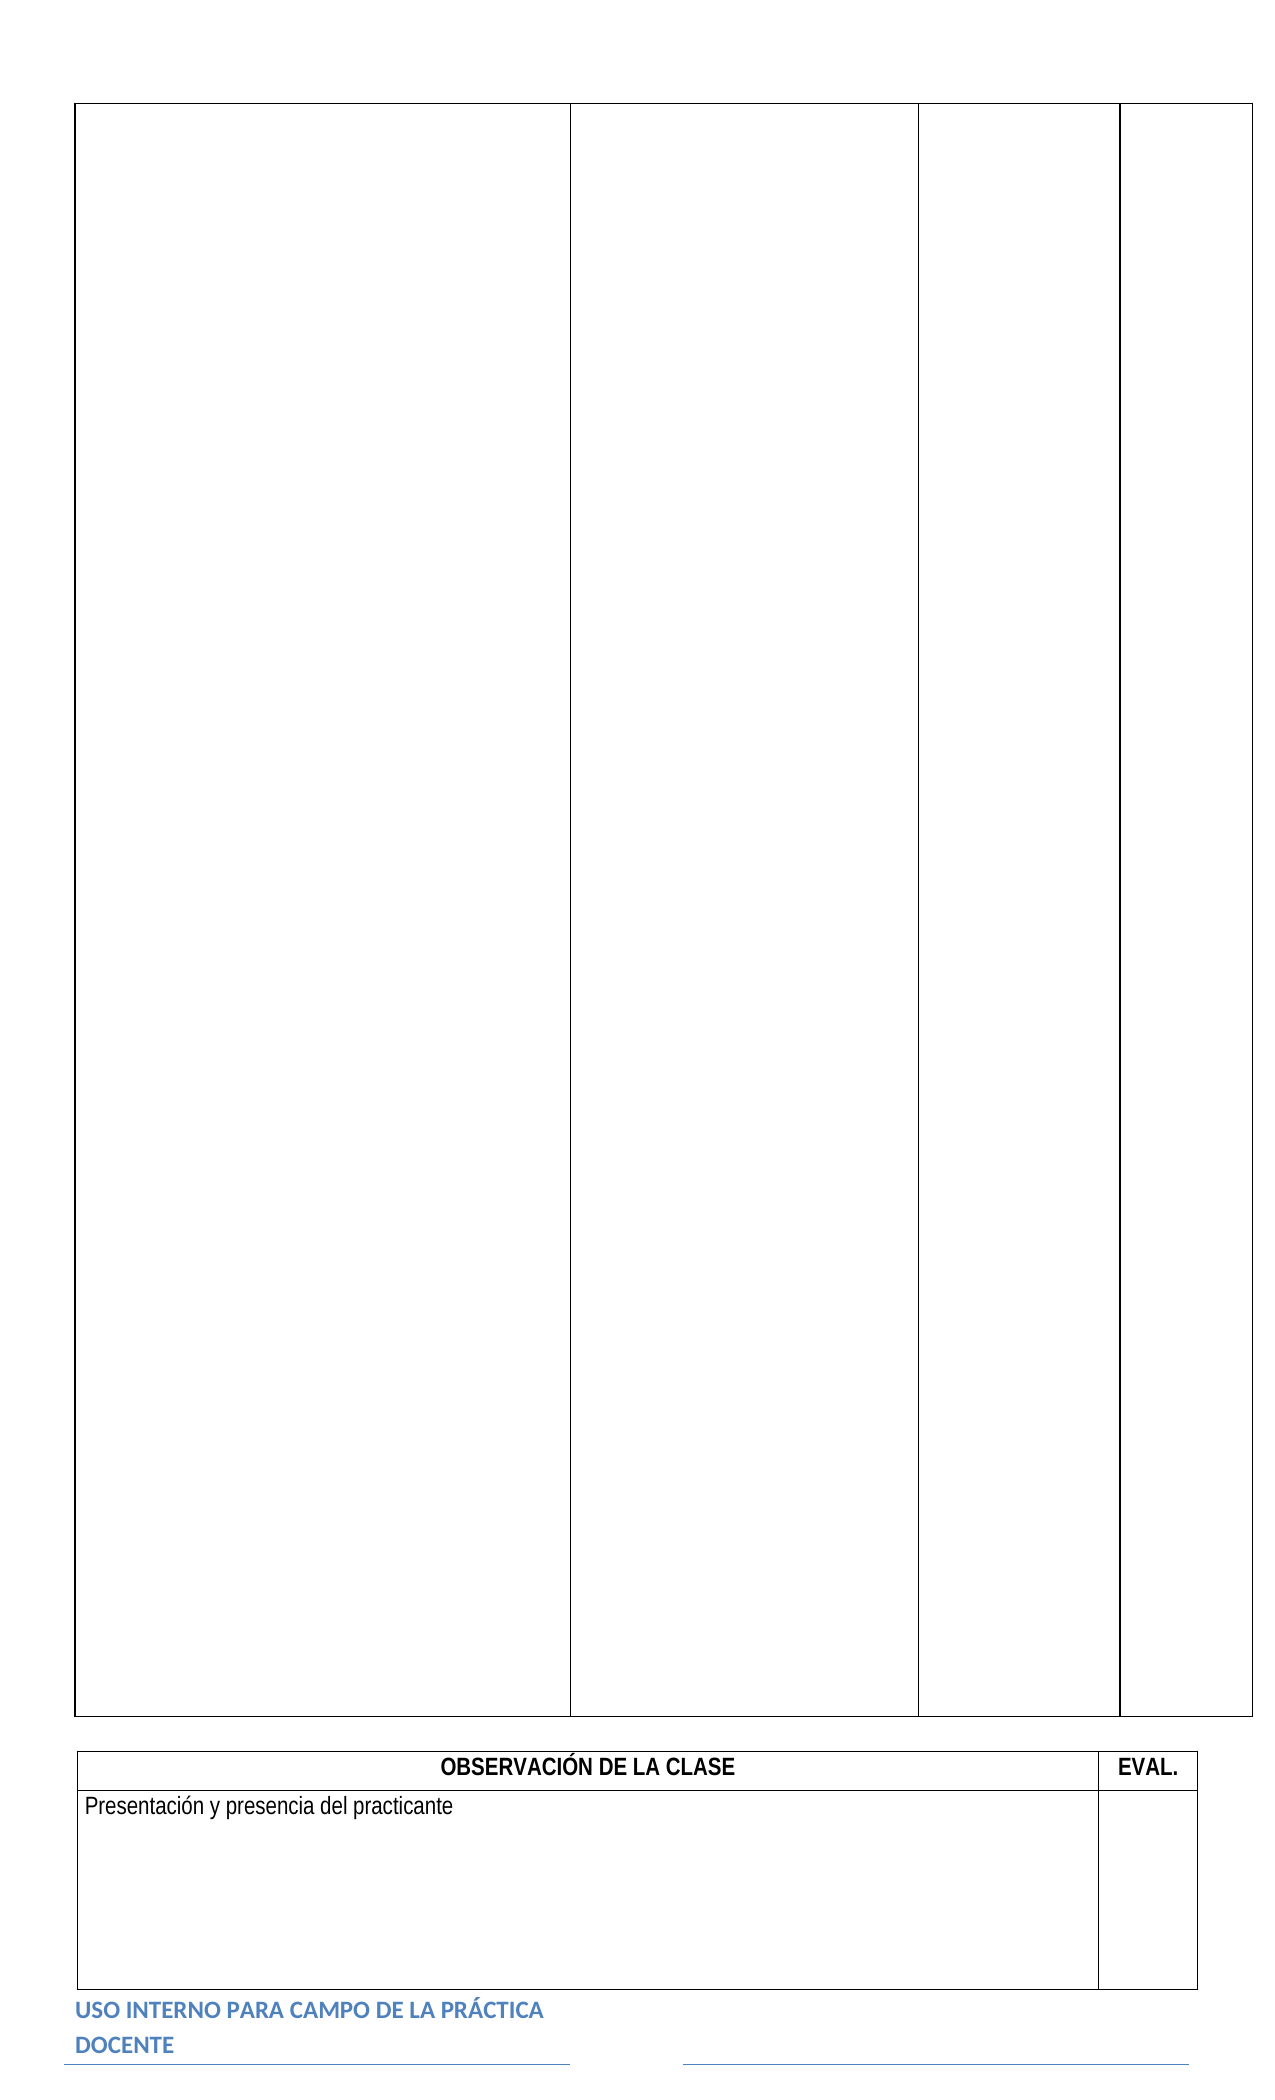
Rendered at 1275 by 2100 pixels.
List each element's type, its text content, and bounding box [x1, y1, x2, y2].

table_cell [76, 104, 570, 1716]
table_cell Presentación y presencia del practicante [78, 1791, 1098, 1989]
table_header OBSERVACIÓN DE LA CLASE [78, 1752, 1098, 1790]
table_header EVAL. [1099, 1752, 1197, 1790]
table_cell [1099, 1791, 1197, 1989]
table_cell [1121, 104, 1252, 1716]
table_cell [571, 104, 918, 1716]
table_cell [919, 104, 1119, 1716]
